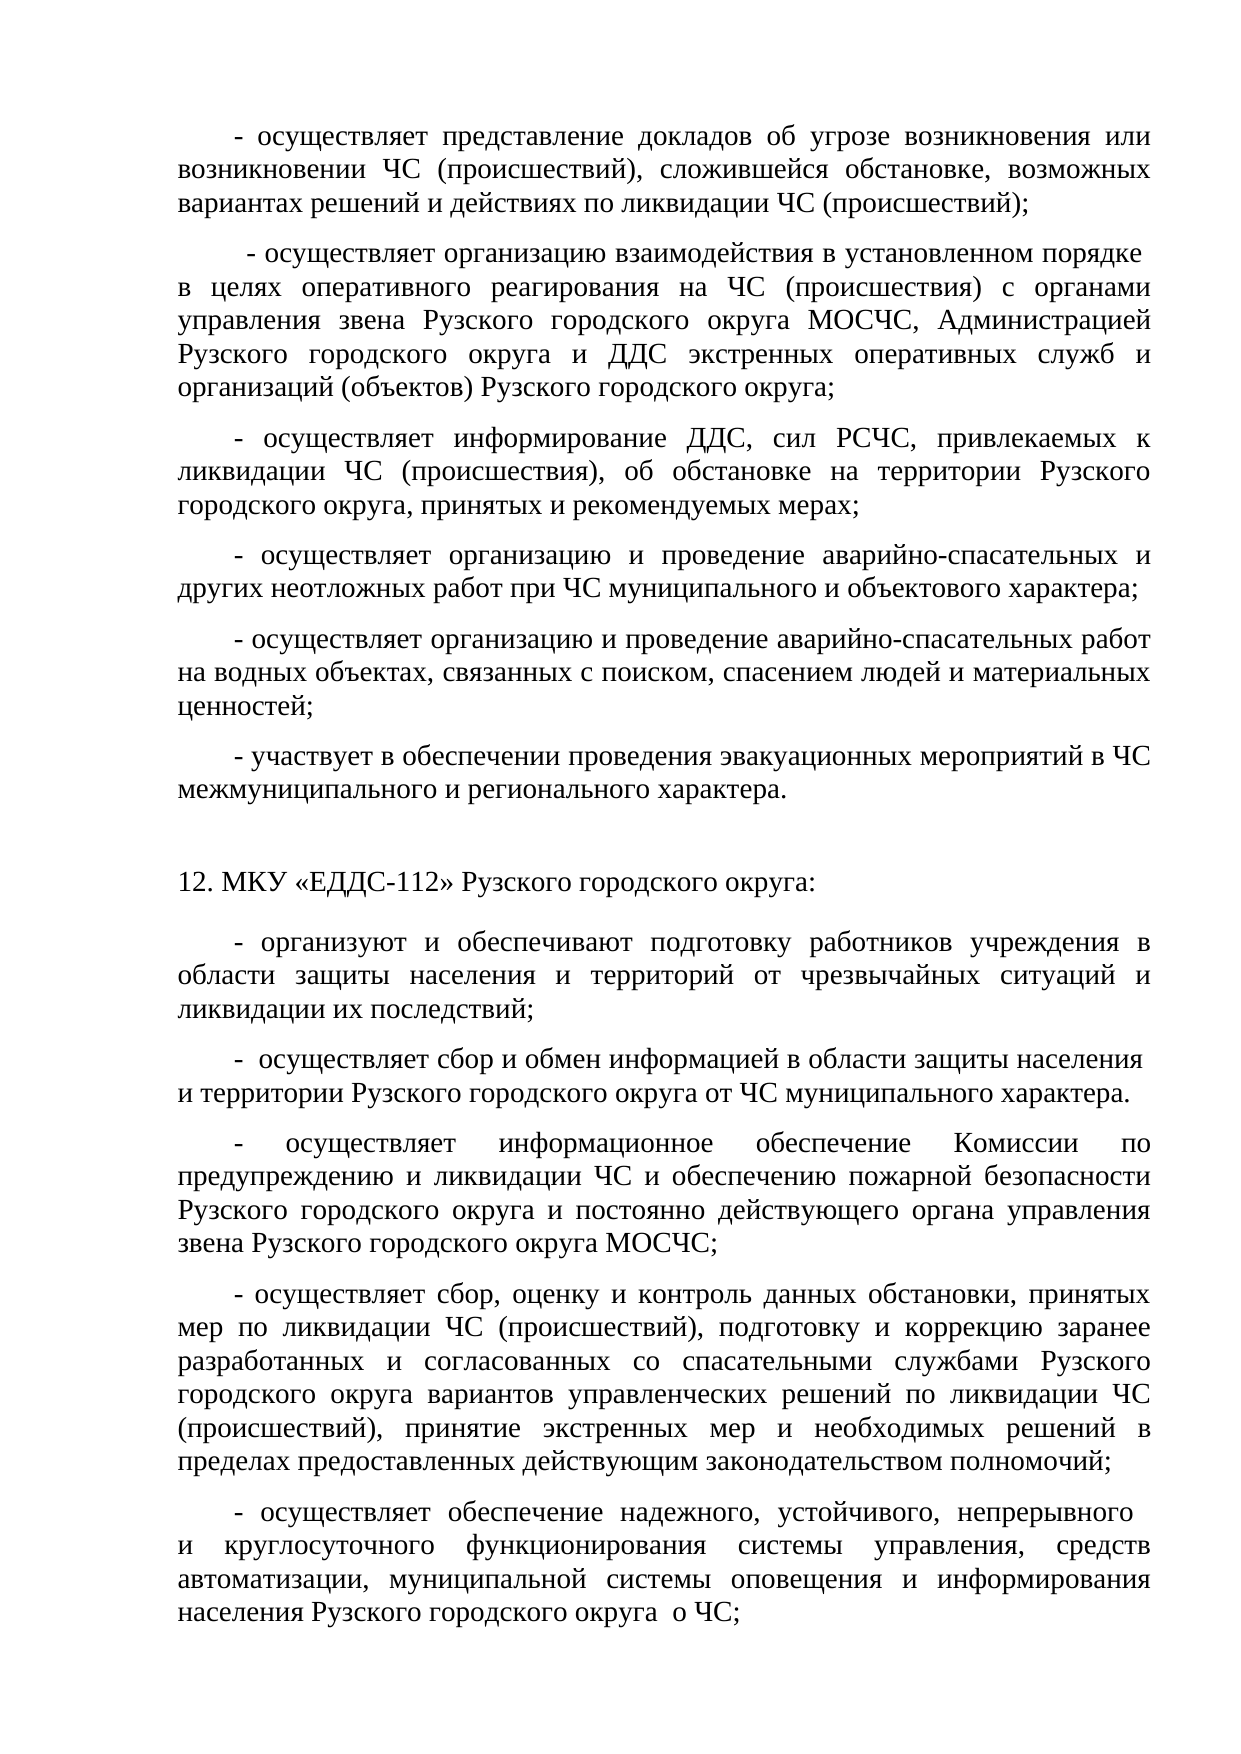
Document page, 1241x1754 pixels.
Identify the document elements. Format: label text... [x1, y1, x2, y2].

text - участвует в обеспечении проведения эвакуационных мероприятий в ЧС межмуниципального и регионального характера. [177, 738, 1152, 805]
text 12. МКУ «ЕДДС-112» Рузского городского округа: [177, 864, 1152, 898]
text - осуществляет организацию и проведение аварийно-спасательных и других неотложных работ при ЧС муниципального и объектового характера; [177, 537, 1152, 604]
text - осуществляет сбор, оценку и контроль данных обстановки, принятых мер по ликвидации ЧС (происшествий), подготовку и коррекцию заранее разработанных и согласованных со спасательными службами Рузского городского округа вариантов управленческих решений по ликвидации ЧС (происшествий), принятие экстренных мер и необходимых решений в пределах предоставленных действующим законодательством полномочий; [177, 1276, 1152, 1477]
text - осуществляет информирование ДДС, сил РСЧС, привлекаемых к ликвидации ЧС (происшествия), об обстановке на территории Рузского городского округа, принятых и рекомендуемых мерах; [177, 420, 1152, 520]
text - осуществляет обеспечение надежного, устойчивого, непрерывного и круглосуточного функционирования системы управления, средств автоматизации, муниципальной системы оповещения и информирования населения Рузского городского округа о ЧС; [177, 1494, 1152, 1628]
text - осуществляет представление докладов об угрозе возникновения или возникновении ЧС (происшествий), сложившейся обстановке, возможных вариантах решений и действиях по ликвидации ЧС (происшествий); [177, 118, 1152, 219]
text - осуществляет организацию и проведение аварийно-спасательных работ на водных объектах, связанных с поиском, спасением людей и материальных ценностей; [177, 621, 1152, 721]
text - осуществляет сбор и обмен информацией в области защиты населения и территории Рузского городского округа от ЧС муниципального характера. [177, 1041, 1152, 1108]
text - осуществляет информационное обеспечение Комиссии по предупреждению и ликвидации ЧС и обеспечению пожарной безопасности Рузского городского округа и постоянно действующего органа управления звена Рузского городского округа МОСЧС; [177, 1125, 1152, 1259]
text - осуществляет организацию взаимодействия в установленном порядке в целях оперативного реагирования на ЧС (происшествия) с органами управления звена Рузского городского округа МОСЧС, Администрацией Рузского городского округа и ДДС экстренных оперативных служб и организаций (объектов) Рузского городского округа; [177, 235, 1152, 403]
text - организуют и обеспечивают подготовку работников учреждения в области защиты населения и территорий от чрезвычайных ситуаций и ликвидации их последствий; [177, 924, 1152, 1024]
